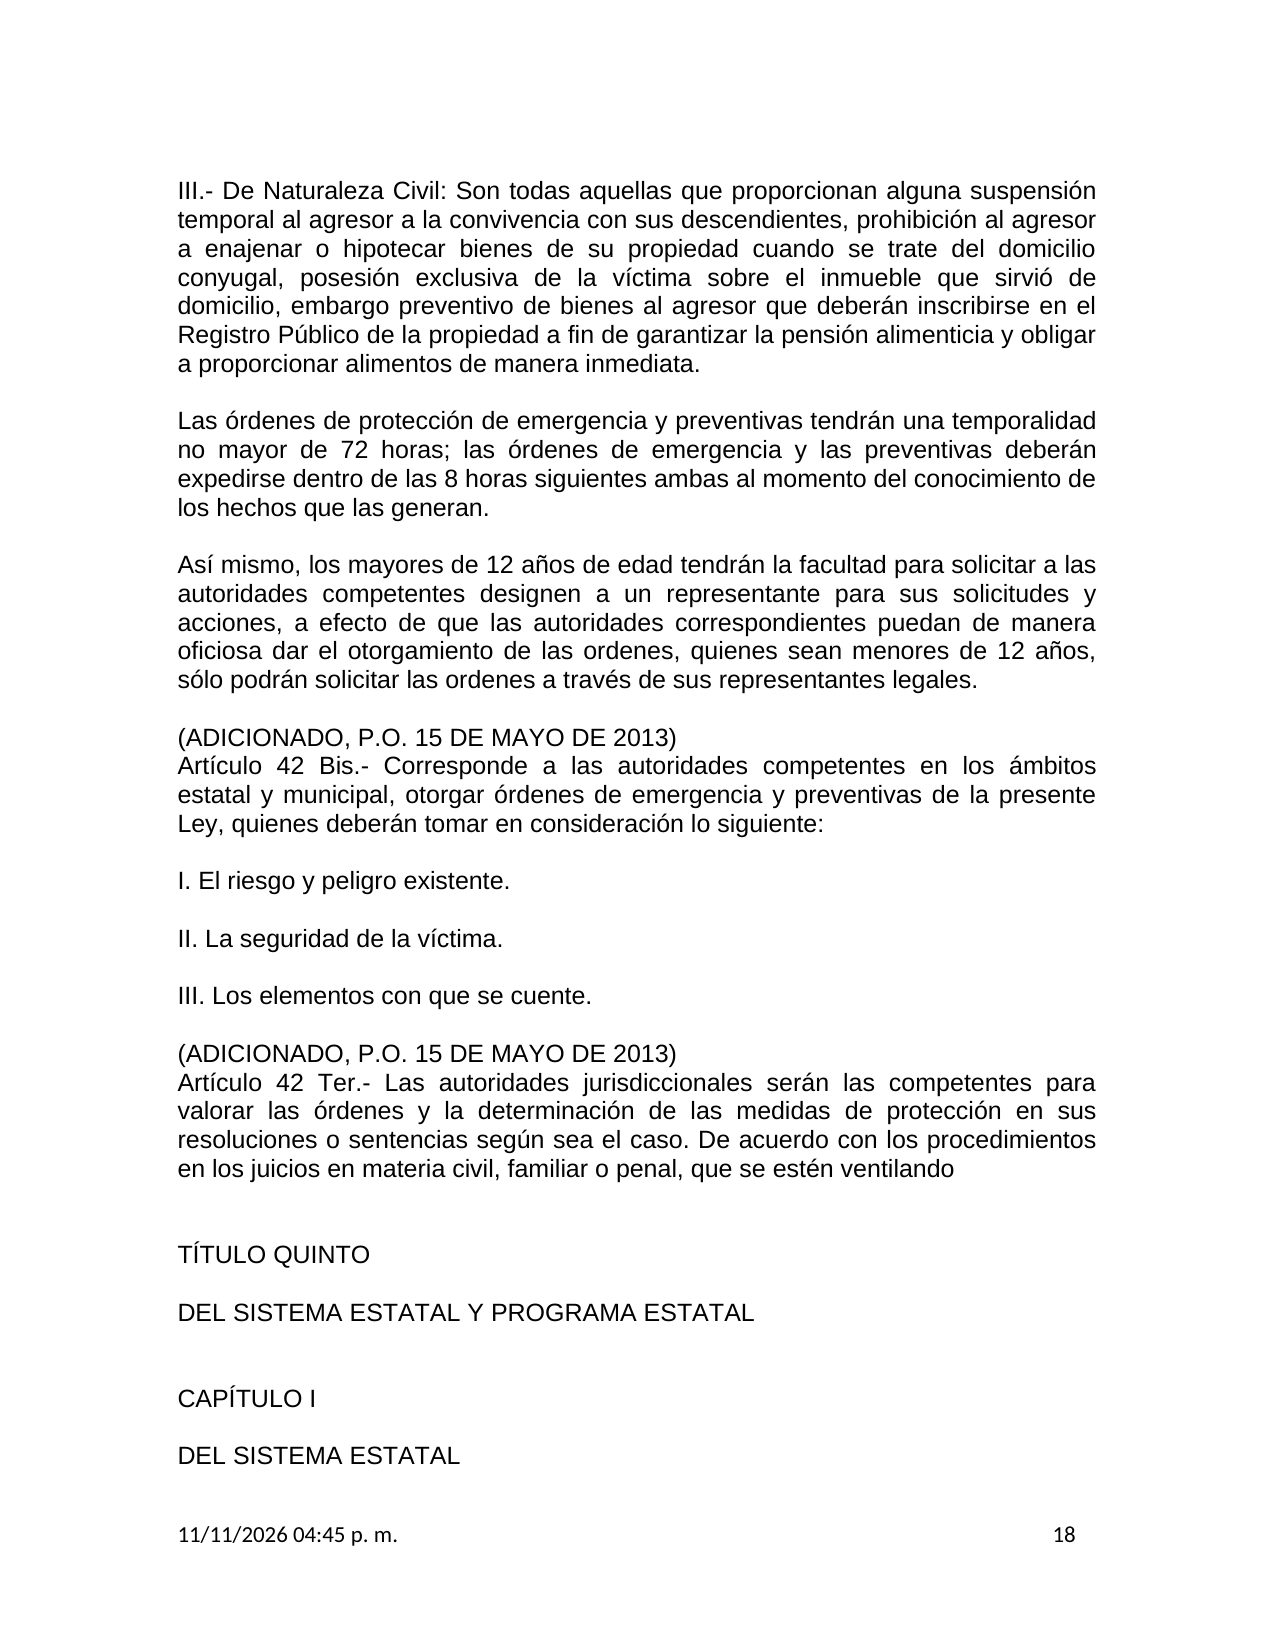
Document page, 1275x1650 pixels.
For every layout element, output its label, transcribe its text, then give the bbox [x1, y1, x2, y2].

text Artículo 42 Ter.- Las autoridades jurisdiccionales serán las competentes para valorar las órdenes y la determinación de las medidas de protección en sus resoluciones o sentencias según sea el caso. De acuerdo con los procedimientos en los juicios en materia civil, familiar o penal, que se estén ventilando [177, 1068, 1098, 1183]
text Así mismo, los mayores de 12 años de edad tendrán la facultad para solicitar a las autoridades competentes designen a un representante para sus solicitudes y acciones, a efecto de que las autoridades correspondientes puedan de manera oficiosa dar el otorgamiento de las ordenes, quienes sean menores de 12 años, sólo podrán solicitar las ordenes a través de sus representantes legales. [177, 550, 1098, 694]
text I. El riesgo y peligro existente. [177, 866, 1098, 895]
text III.- De Naturaleza Civil: Son todas aquellas que proporcionan alguna suspensión temporal al agresor a la convivencia con sus descendientes, prohibición al agresor a enajenar o hipotecar bienes de su propiedad cuando se trate del domicilio conyugal, posesión exclusiva de la víctima sobre el inmueble que sirvió de domicilio, embargo preventivo de bienes al agresor que deberán inscribirse en el Registro Público de la propiedad a fin de garantizar la pensión alimenticia y obligar a proporcionar alimentos de manera inmediata. [177, 176, 1098, 378]
text CAPÍTULO I [177, 1384, 1098, 1413]
text (ADICIONADO, P.O. 15 DE MAYO DE 2013) [177, 1039, 1098, 1068]
text II. La seguridad de la víctima. [177, 924, 1098, 953]
text Las órdenes de protección de emergencia y preventivas tendrán una temporalidad no mayor de 72 horas; las órdenes de emergencia y las preventivas deberán expedirse dentro de las 8 horas siguientes ambas al momento del conocimiento de los hechos que las generan. [177, 406, 1098, 521]
text DEL SISTEMA ESTATAL [177, 1441, 1098, 1470]
text TÍTULO QUINTO [177, 1240, 1098, 1269]
text III. Los elementos con que se cuente. [177, 981, 1098, 1010]
text DEL SISTEMA ESTATAL Y PROGRAMA ESTATAL [177, 1298, 1098, 1326]
text (ADICIONADO, P.O. 15 DE MAYO DE 2013) [177, 723, 1098, 751]
text Artículo 42 Bis.- Corresponde a las autoridades competentes en los ámbitos estatal y municipal, otorgar órdenes de emergencia y preventivas de la presente Ley, quienes deberán tomar en consideración lo siguiente: [177, 751, 1098, 838]
